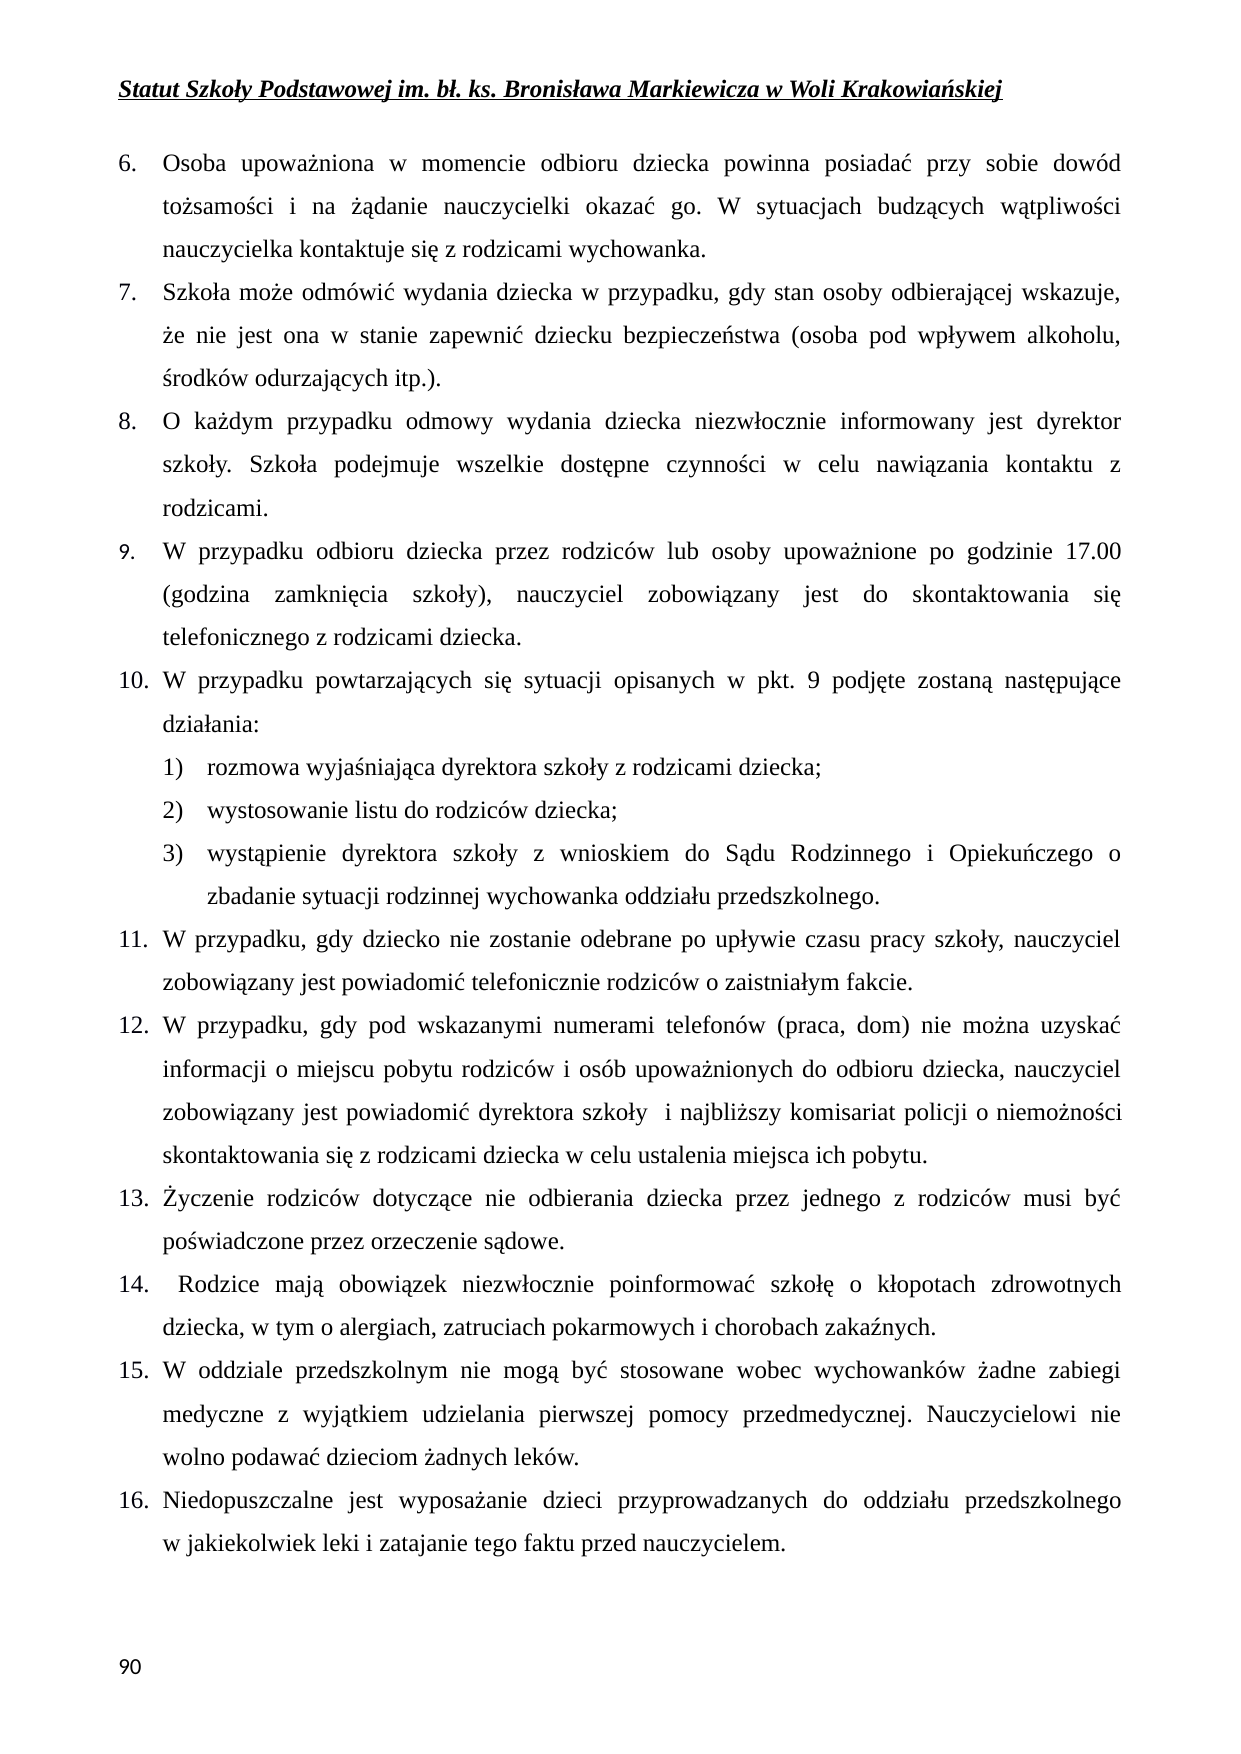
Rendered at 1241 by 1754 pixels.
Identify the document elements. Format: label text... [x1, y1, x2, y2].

list wystąpienie dyrektora szkoły z wnioskiem do Sądu Rodzinnego i Opiekuńczego o zbadanie sytuacji rodzinnej wychowanka oddziału przedszkolnego. [162, 838, 1122, 910]
list rozmowa wyjaśniająca dyrektora szkoły z rodzicami dziecka; [162, 752, 1122, 781]
list Osoba upoważniona w momencie odbioru dziecka powinna posiadać przy sobie dowód tożsamości i na żądanie nauczycielki okazać go. W sytuacjach budzących wątpliwości nauczycielka kontaktuje się z rodzicami wychowanka. [118, 148, 1122, 263]
list Życzenie rodziców dotyczące nie odbierania dziecka przez jednego z rodziców musi być poświadczone przez orzeczenie sądowe. [118, 1183, 1122, 1255]
list Szkoła może odmówić wydania dziecka w przypadku, gdy stan osoby odbierającej wskazuje, że nie jest ona w stanie zapewnić dziecku bezpieczeństwa (osoba pod wpływem alkoholu, środków odurzających itp.). [118, 277, 1122, 392]
list W oddziale przedszkolnym nie mogą być stosowane wobec wychowanków żadne zabiegi medyczne z wyjątkiem udzielania pierwszej pomocy przedmedycznej. Nauczycielowi nie wolno podawać dzieciom żadnych leków. [118, 1356, 1122, 1471]
list W przypadku, gdy dziecko nie zostanie odebrane po upływie czasu pracy szkoły, nauczyciel zobowiązany jest powiadomić telefonicznie rodziców o zaistniałym fakcie. [118, 924, 1122, 996]
list W przypadku powtarzających się sytuacji opisanych w pkt. 9 podjęte zostaną następujące działania: [118, 666, 1122, 737]
list Niedopuszczalne jest wyposażanie dzieci przyprowadzanych do oddziału przedszkolnego w jakiekolwiek leki i zatajanie tego faktu przed nauczycielem. [118, 1485, 1122, 1557]
list W przypadku, gdy pod wskazanymi numerami telefonów (praca, dom) nie można uzyskać informacji o miejscu pobytu rodziców i osób upoważnionych do odbioru dziecka, nauczyciel zobowiązany jest powiadomić dyrektora szkoły i najbliższy komisariat policji o niemożności skontaktowania się z rodzicami dziecka w celu ustalenia miejsca ich pobytu. [118, 1011, 1122, 1169]
list O każdym przypadku odmowy wydania dziecka niezwłocznie informowany jest dyrektor szkoły. Szkoła podejmuje wszelkie dostępne czynności w celu nawiązania kontaktu z rodzicami. [118, 406, 1122, 521]
list Rodzice mają obowiązek niezwłocznie poinformować szkołę o kłopotach zdrowotnych dziecka, w tym o alergiach, zatruciach pokarmowych i chorobach zakaźnych. [118, 1269, 1122, 1341]
list W przypadku odbioru dziecka przez rodziców lub osoby upoważnione po godzinie 17.00 (godzina zamknięcia szkoły), nauczyciel zobowiązany jest do skontaktowania się telefonicznego z rodzicami dziecka. [118, 536, 1122, 651]
list wystosowanie listu do rodziców dziecka; [162, 795, 1122, 824]
